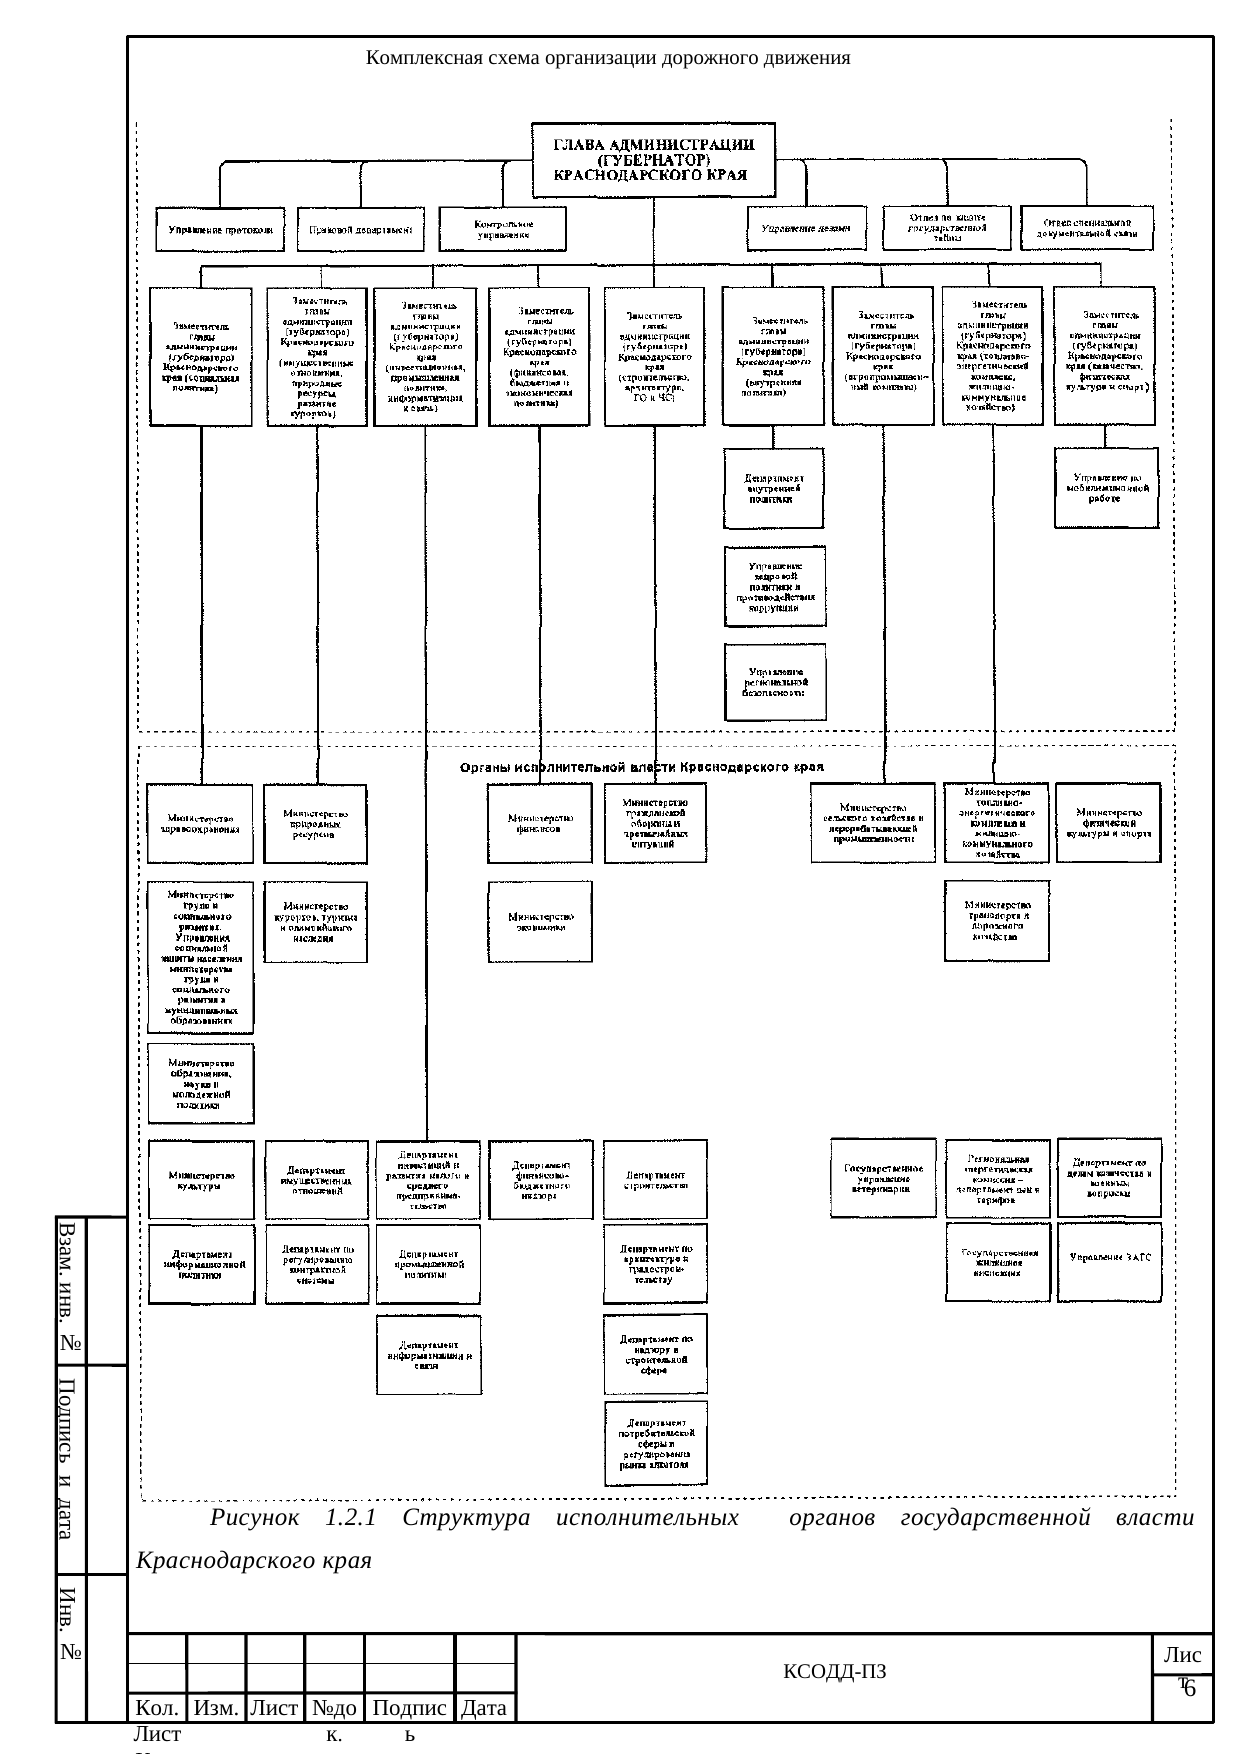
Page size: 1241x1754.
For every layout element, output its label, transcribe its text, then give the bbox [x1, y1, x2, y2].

list Рисунок 1.2.1 Структура исполнительных органов государственной власти Краснодарского края [136, 1502, 1196, 1573]
picture [135, 119, 1177, 1502]
